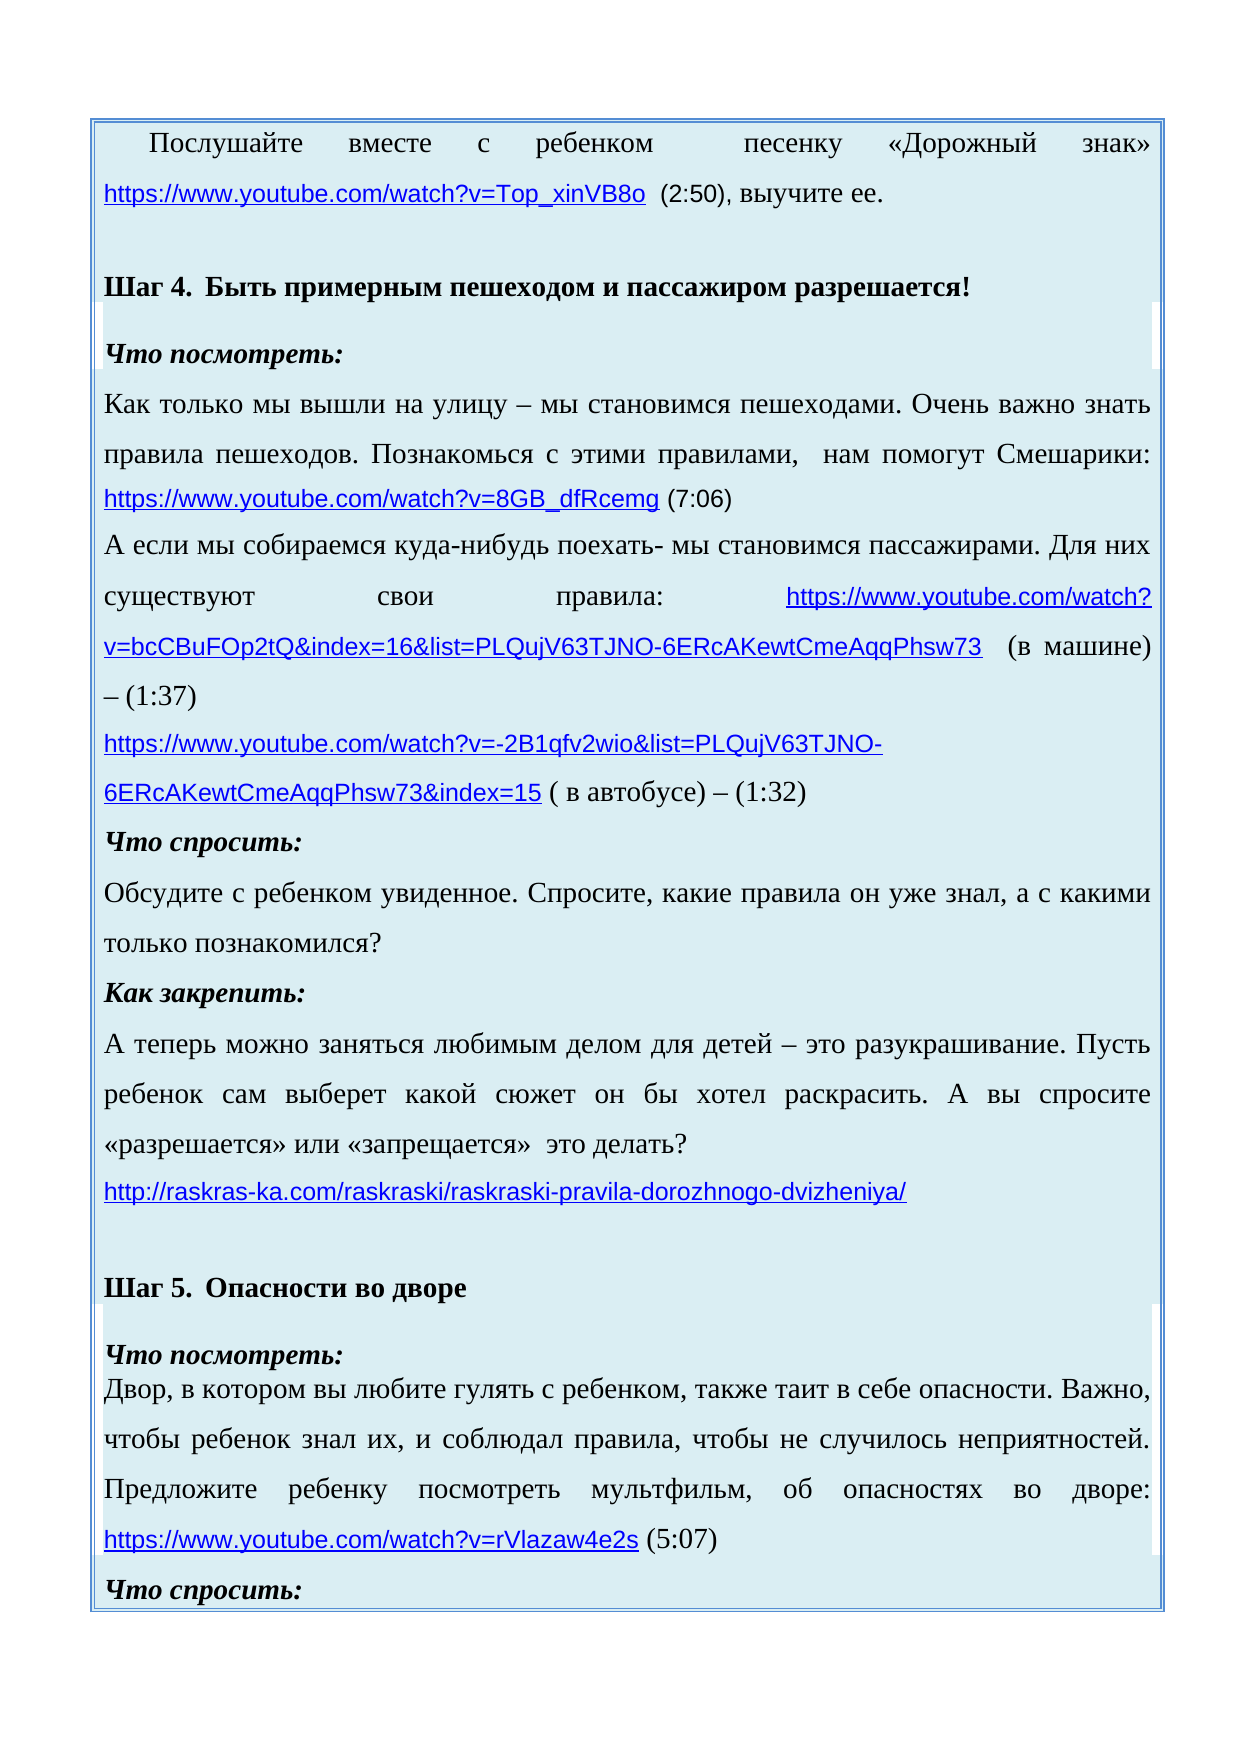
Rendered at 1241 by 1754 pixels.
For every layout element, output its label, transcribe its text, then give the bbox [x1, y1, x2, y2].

text А теперь можно заняться любимым делом для детей – это разукрашивание. Пусть ребенок сам выберет какой сюжет он бы хотел раскрасить. А вы спросите «разрешается» или «запрещается» это делать? [95, 1019, 1160, 1160]
text А если мы собираемся куда-нибудь поехать- мы становимся пассажирами. Для них существуют свои правила: https://www.youtube.com/watch?v=bcCBuFOp2tQ&index=16&list=PLQujV63TJNO-6ERcAKewtCmeAqqPhsw73 (в машине) – (1:37) [95, 521, 1160, 712]
text Как только мы вышли на улицу – мы становимся пешеходами. Очень важно знать правила пешеходов. Познакомься с этими правилами, нам помогут Смешарики: https://www.youtube.com/watch?v=8GB_dfRcemg (7:06) [95, 379, 1160, 513]
text Обсудите с ребенком увиденное. Спросите, какие правила он уже знал, а с какими только познакомился? [95, 868, 1160, 959]
text Шаг 4. Быть примерным пешеходом и пассажиром разрешается! [95, 262, 1160, 302]
text Что посмотреть: [103, 1337, 1152, 1371]
text Шаг 5. Опасности во дворе [95, 1263, 1160, 1304]
text http://raskras-ka.com/raskraski/raskraski-pravila-dorozhnogo-dvizheniya/ [95, 1170, 1160, 1205]
text https://www.youtube.com/watch?v=-2B1qfv2wio&list=PLQujV63TJNO-6ERcAKewtCmeAqqPhsw73&index=15 ( в автобусе) – (1:32) [95, 722, 1160, 808]
text Двор, в котором вы любите гулять с ребенком, также таит в себе опасности. Важно, чтобы ребенок знал их, и соблюдал правила, чтобы не случилось неприятностей. Предложите ребенку посмотреть мультфильм, об опасностях во дворе: https://www.youtube.com/watch?v=rVlazaw4e2s (5:07) [103, 1371, 1152, 1555]
text Что спросить: [95, 818, 1160, 858]
text Что спросить: [95, 1565, 1160, 1608]
text Что посмотреть: [103, 336, 1152, 369]
text Как закрепить: [95, 969, 1160, 1009]
text Послушайте вместе с ребенком песенку «Дорожный знак» https://www.youtube.com/watch?v=Top_xinVB8o (2:50), выучите ее. [95, 123, 1160, 209]
